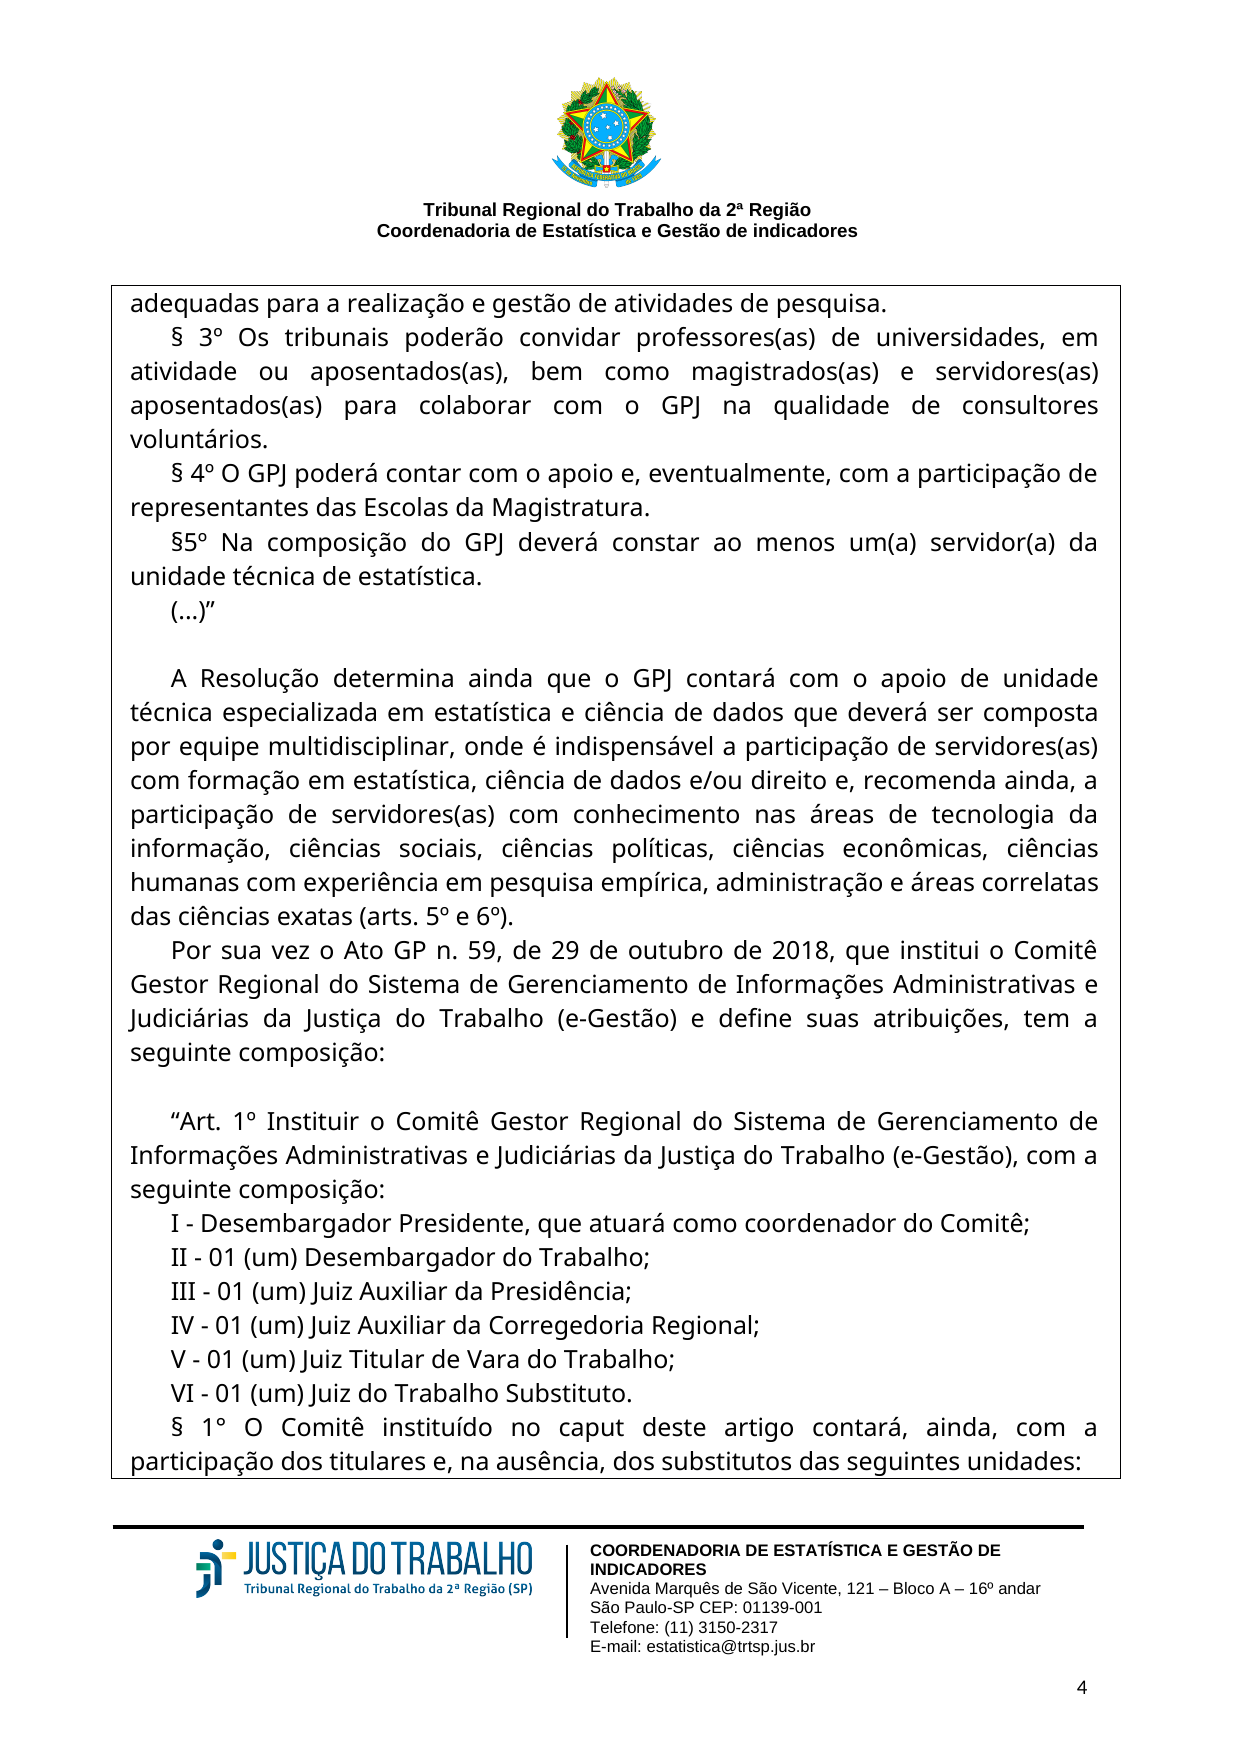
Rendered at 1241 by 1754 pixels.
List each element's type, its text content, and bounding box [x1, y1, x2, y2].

picture [196, 1539, 532, 1598]
